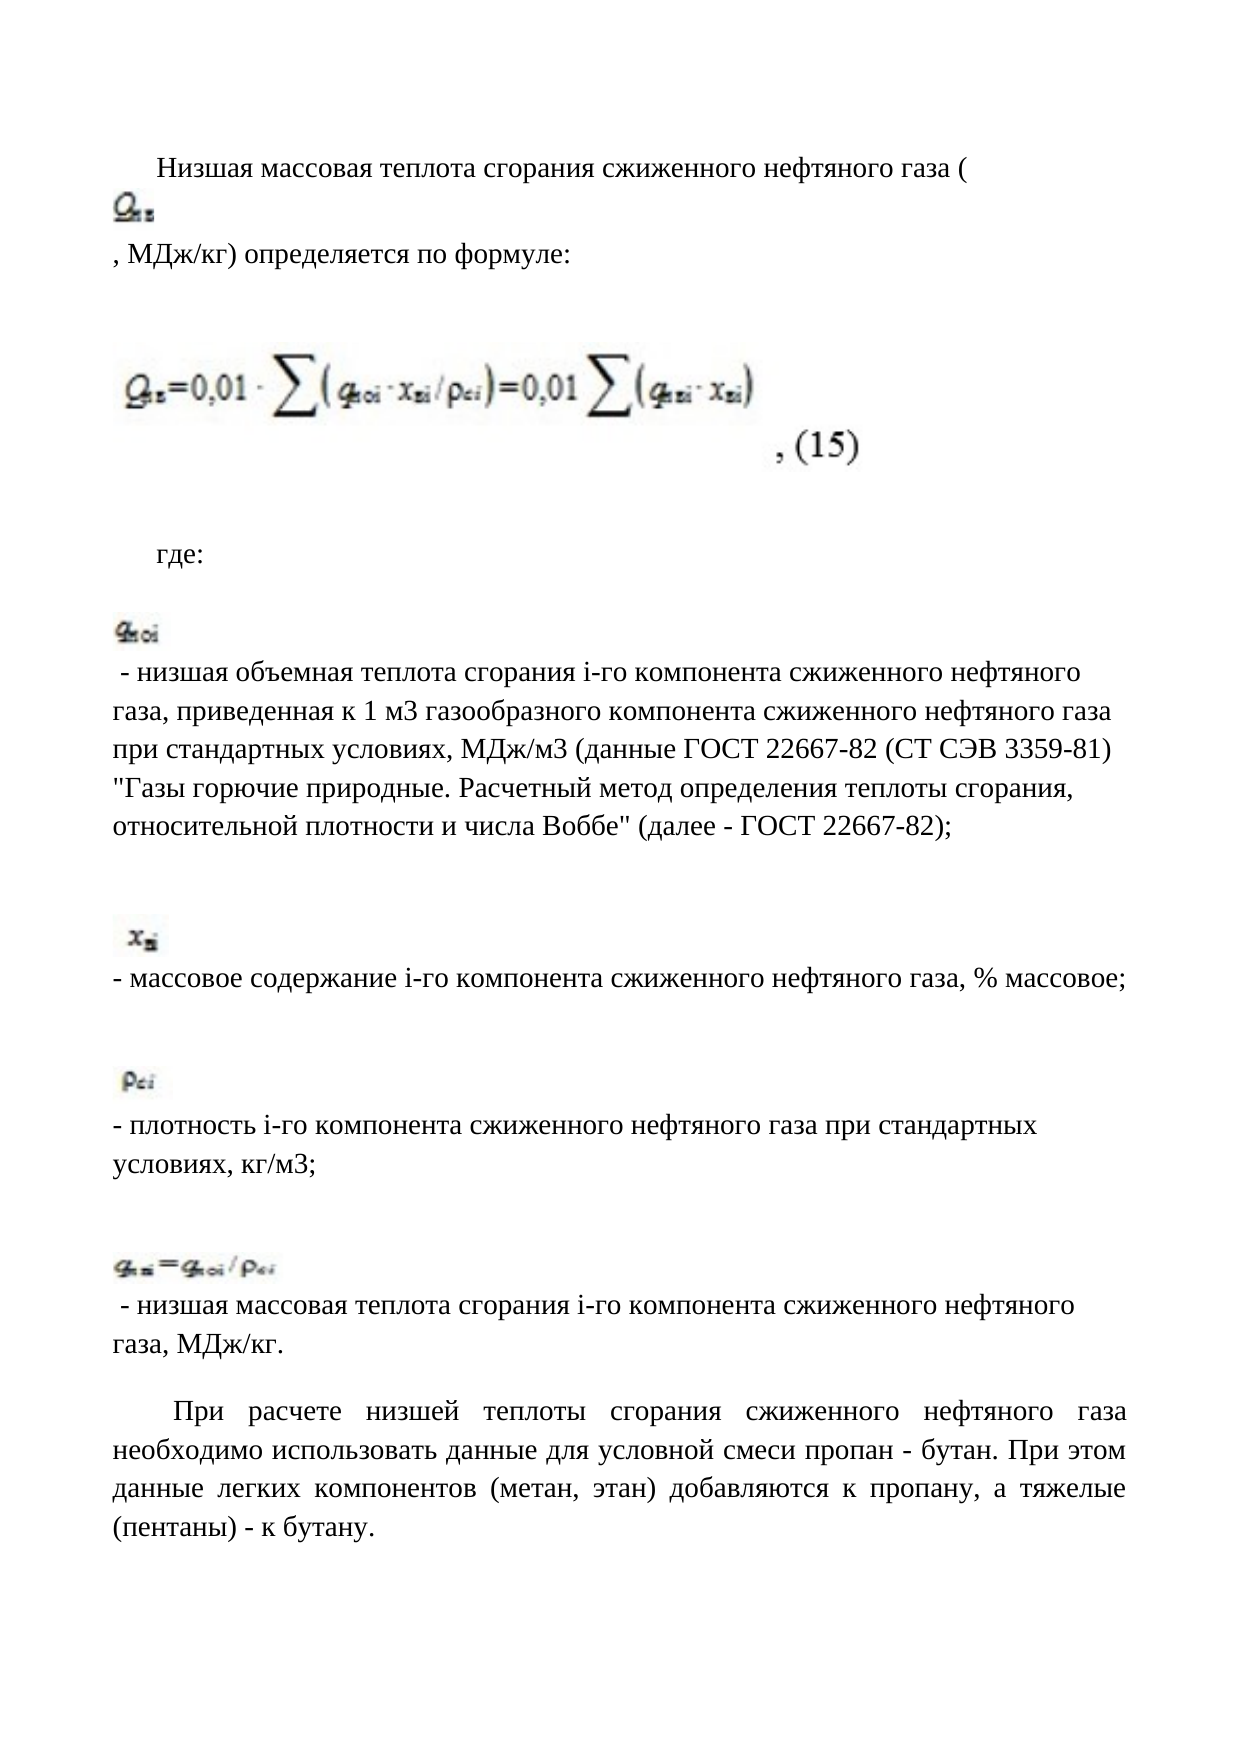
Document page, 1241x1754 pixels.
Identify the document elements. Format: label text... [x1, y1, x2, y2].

picture [112, 1066, 173, 1104]
text где: [112, 536, 1128, 569]
picture [112, 188, 155, 233]
text - массовое содержание i-го компонента сжиженного нефтяного газа, % массовое; [112, 960, 1128, 1024]
text - низшая массовая теплота сгорания i-го компонента сжиженного нефтяного газа, МДж/кг. [112, 1287, 1128, 1389]
picture [112, 612, 171, 651]
text Низшая массовая теплота сгорания сжиженного нефтяного газа ( [112, 150, 1128, 183]
text - плотность i-го компонента сжиженного нефтяного газа при стандартных условиях, кг/м3; [112, 1107, 1128, 1210]
text При расчете низшей теплоты сгорания сжиженного нефтяного газа необходимо использовать данные для условной смеси пропан - бутан. При этом данные легких компонентов (метан, этан) добавляются к пропану, а тяжелые (пентаны) - к бутану. [112, 1393, 1128, 1543]
text - низшая объемная теплота сгорания i-го компонента сжиженного нефтяного газа, приведенная к 1 м3 газообразного компонента сжиженного нефтяного газа при стандартных условиях, МДж/м3 (данные ГОСТ 22667-82 (СТ СЭВ 3359-81) "Газы горючие природные. Расчетный метод определения теплоты сгорания, относительной плотности и числа Воббе" (далее - ГОСТ 22667-82); [112, 654, 1128, 872]
text , МДж/кг) определяется по формуле: [112, 236, 1128, 300]
picture [112, 342, 871, 472]
picture [112, 1252, 284, 1284]
picture [112, 914, 169, 957]
